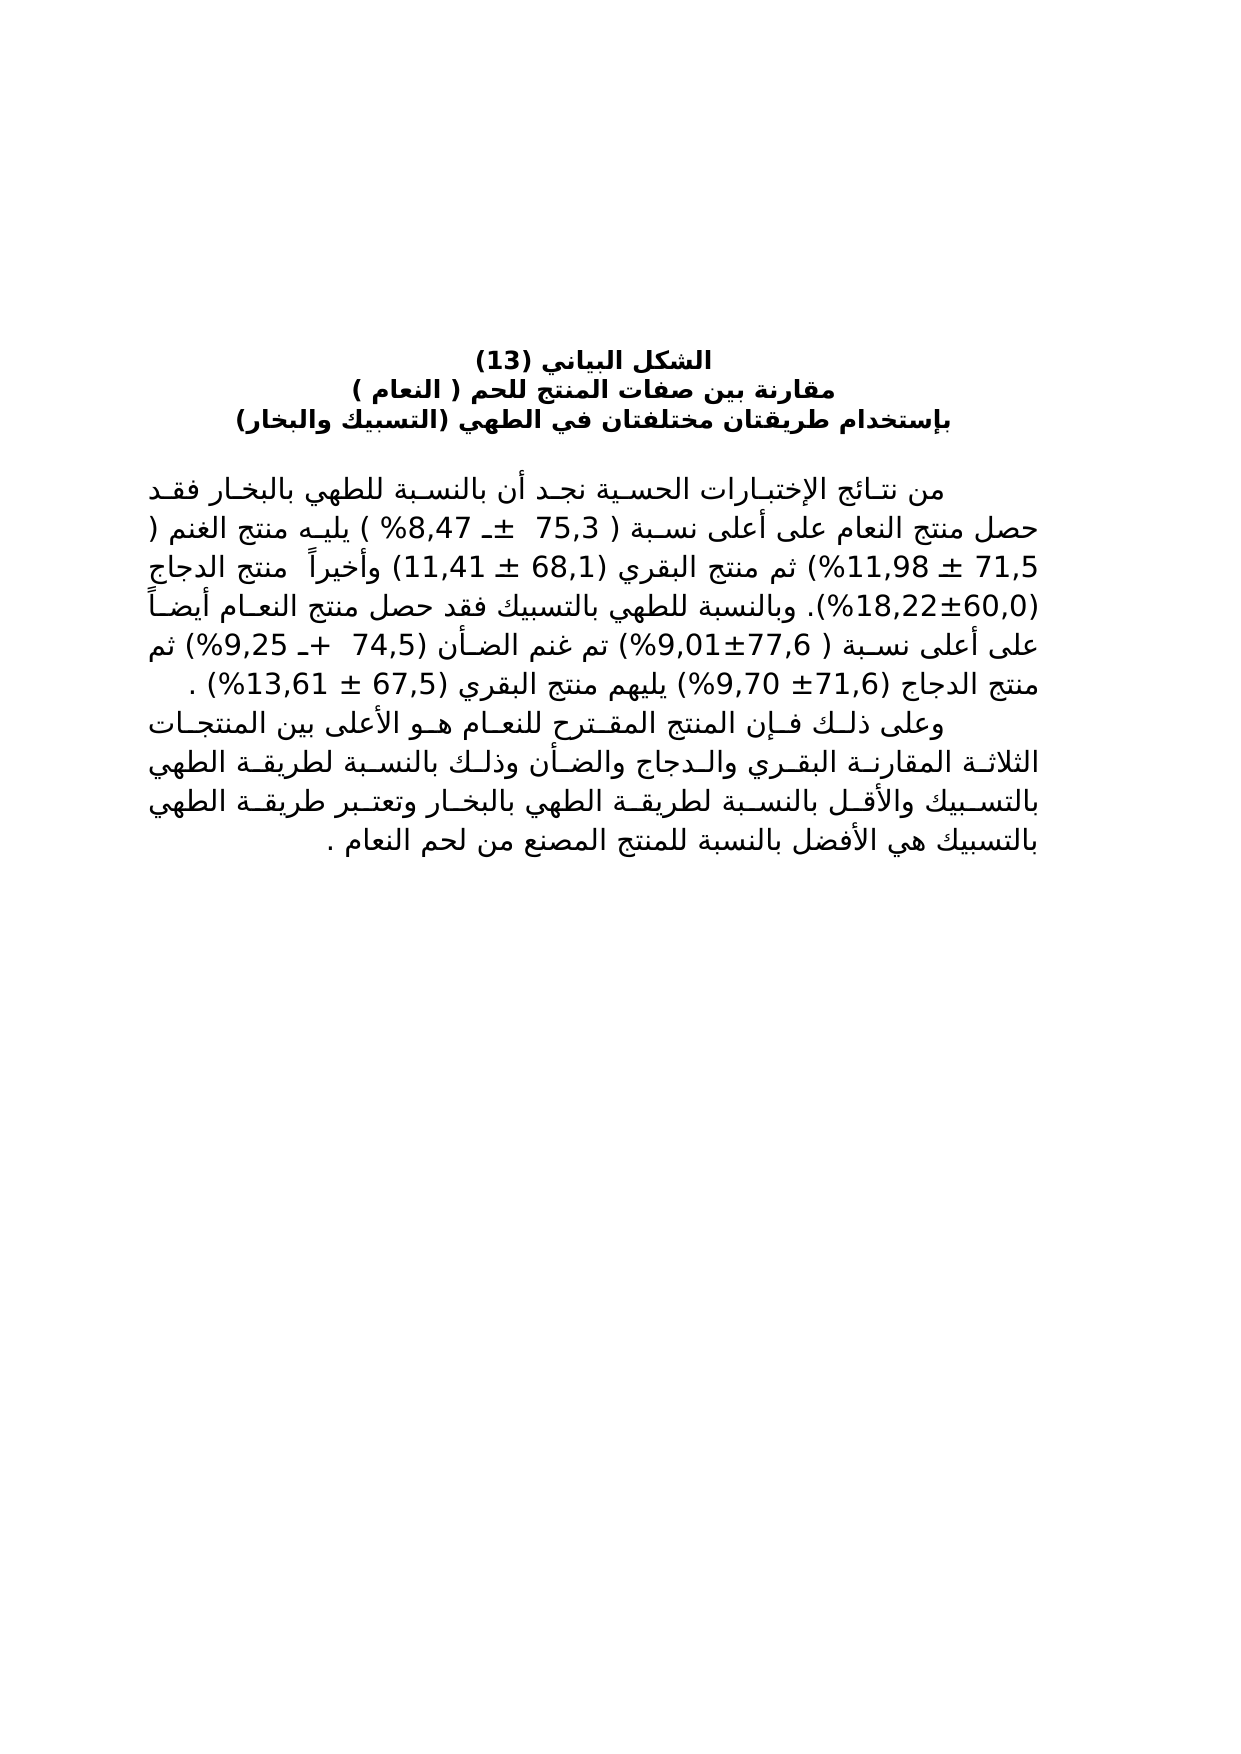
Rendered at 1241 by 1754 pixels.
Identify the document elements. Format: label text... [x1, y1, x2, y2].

text مقارنة بين صفات المنتج للحم ( النعام ) [148, 376, 1039, 405]
text وعلى ذلك فإن المنتج المقترح للنعام هو الأعلى بين المنتجات الثلاثة المقارنة البقري والدجاج والضأن وذلك بالنسبة لطريقة الطهي بالتسبيك والأقل بالنسبة لطريقة الطهي بالبخار وتعتبر طريقة الطهي بالتسبيك هي الأفضل بالنسبة للمنتج المصنع من لحم النعام . [148, 706, 1039, 857]
text الشكل البياني (13) [148, 346, 1039, 376]
text بإستخدام طريقتان مختلفتان في الطهي (التسبيك والبخار) [148, 405, 1039, 434]
text من نتائج الإختبارات الحسية نجد أن بالنسبة للطهي بالبخار فقد حصل منتج النعام على أعلى نسبة ( 75,3 ± 8,47% ) يليه منتج الغنم ( 71,5 ± 11,98%) ثم منتج البقري (68,1 ± 11,41) وأخيراً منتج الدجاج (60,0±18,22%). وبالنسبة للطهي بالتسبيك فقد حصل منتج النعام أيضاً على أعلى نسبة ( 77,6±9,01%) تم غنم الضأن (74,5 + 9,25%) ثم منتج الدجاج (71,6± 9,70%) يليهم منتج البقري (67,5 ± 13,61%) . [148, 472, 1039, 701]
